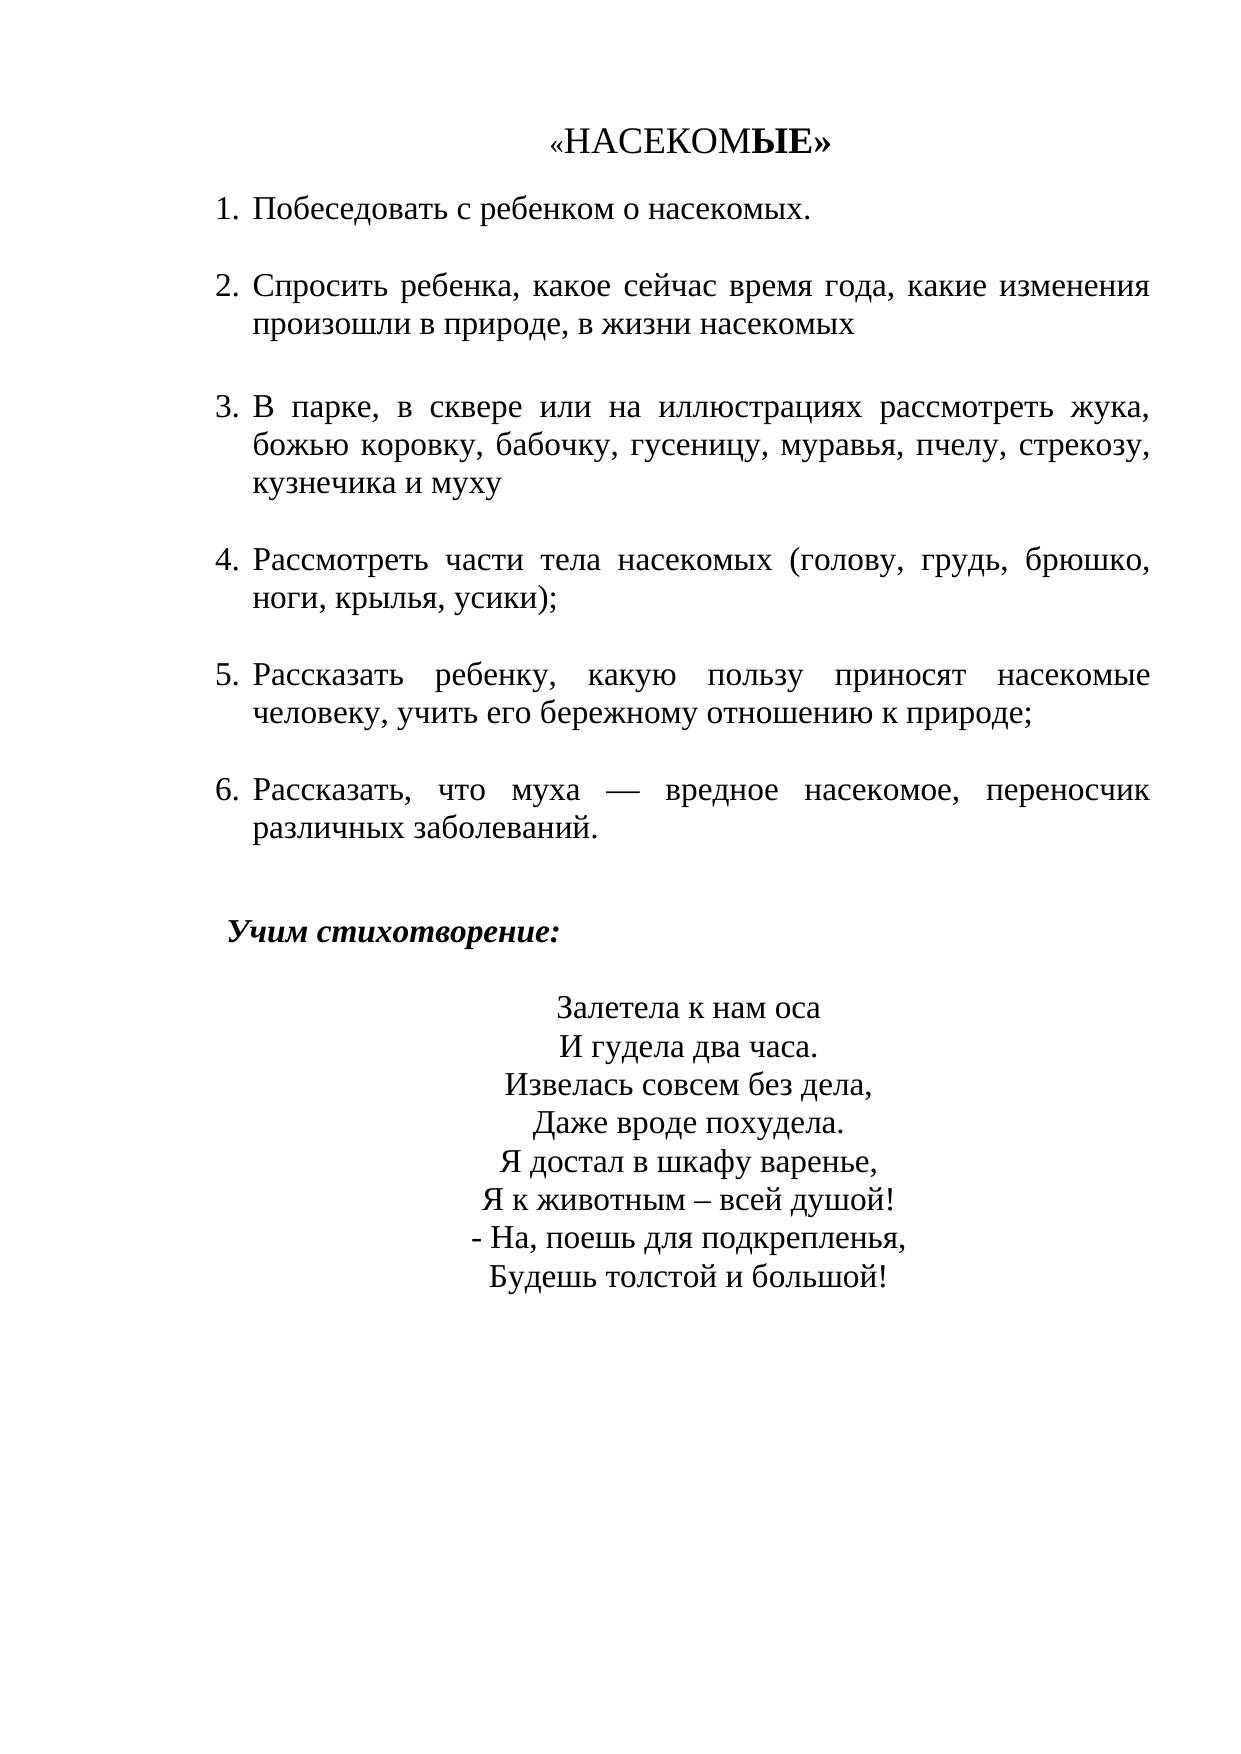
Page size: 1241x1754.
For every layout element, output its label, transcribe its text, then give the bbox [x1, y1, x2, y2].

list Спросить ребенка, какое сейчас время года, какие изменения произошли в природе, в жизни насекомых [215, 265, 1151, 342]
list Рассмотреть части тела насекомых (голову, грудь, брюшко, ноги, крылья, усики); [215, 539, 1151, 616]
text Я к животным – всей душой! [178, 1179, 1151, 1217]
text И гудела два часа. [178, 1026, 1151, 1064]
list Побеседовать с ребенком о насекомых. [215, 188, 1151, 227]
text Извелась совсем без дела, [178, 1064, 1151, 1102]
text - На, поешь для подкрепленья, [178, 1217, 1151, 1256]
text Будешь толстой и большой! [178, 1256, 1151, 1294]
text Залетела к нам оса [178, 987, 1151, 1026]
text «НАСЕКОМЫЕ» [177, 118, 1152, 161]
text Даже вроде похудела. [178, 1102, 1151, 1141]
list В парке, в сквере или на иллюстрациях рассмотреть жука, божью коровку, бабочку, гусеницу, муравья, пчелу, стрекозу, кузнечика и муху [215, 386, 1151, 501]
list Рассказать ребенку, какую пользу приносят насекомые человеку, учить его бережному отношению к природе; [215, 654, 1151, 731]
list Рассказать, что муха — вредное насекомое, переносчик различных заболеваний. [215, 769, 1151, 846]
text Учим стихотворение: [178, 911, 1151, 949]
text Я достал в шкафу варенье, [178, 1141, 1151, 1179]
